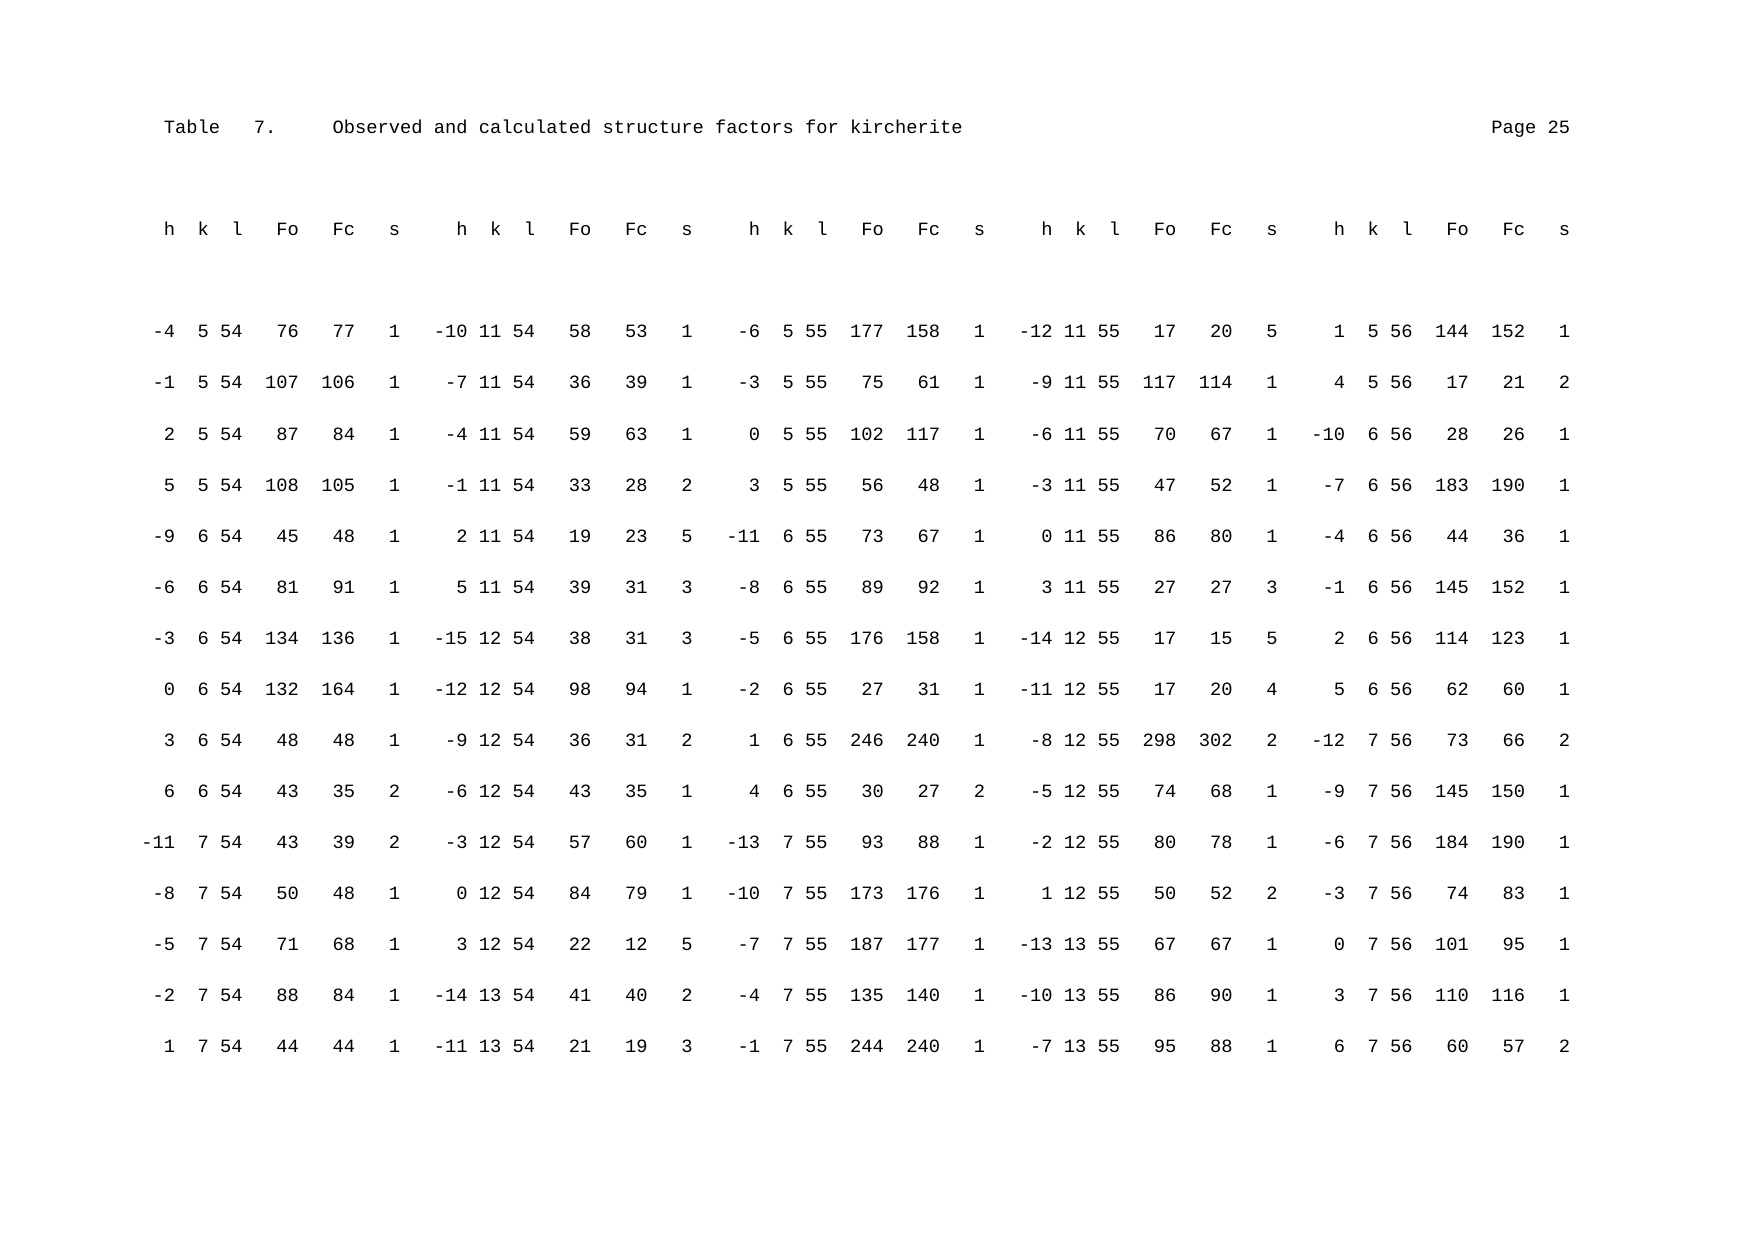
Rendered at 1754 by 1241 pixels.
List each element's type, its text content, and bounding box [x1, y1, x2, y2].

text 0 6 54 132 164 1 -12 12 54 98 94 1 -2 6 55 27 31 1 -11 12 55 17 20 4 5 6 56 62 60 1 [130, 679, 1624, 731]
text -1 5 54 107 106 1 -7 11 54 36 39 1 -3 5 55 75 61 1 -9 11 55 117 114 1 4 5 56 17 21 2 [130, 373, 1624, 424]
text -3 6 54 134 136 1 -15 12 54 38 31 3 -5 6 55 176 158 1 -14 12 55 17 15 5 2 6 56 114 123 1 [130, 628, 1624, 679]
text h k l Fo Fc s h k l Fo Fc s h k l Fo Fc s h k l Fo Fc s h k l Fo Fc s [130, 220, 1624, 271]
text 1 7 54 44 44 1 -11 13 54 21 19 3 -1 7 55 244 240 1 -7 13 55 95 88 1 6 7 56 60 57 2 [130, 1037, 1624, 1088]
text -2 7 54 88 84 1 -14 13 54 41 40 2 -4 7 55 135 140 1 -10 13 55 86 90 1 3 7 56 110 116 1 [130, 986, 1624, 1037]
text -4 5 54 76 77 1 -10 11 54 58 53 1 -6 5 55 177 158 1 -12 11 55 17 20 5 1 5 56 144 152 1 [130, 322, 1624, 373]
text -5 7 54 71 68 1 3 12 54 22 12 5 -7 7 55 187 177 1 -13 13 55 67 67 1 0 7 56 101 95 1 [130, 935, 1624, 986]
text Table 7. Observed and calculated structure factors for kircherite Page 25 [130, 118, 1624, 169]
text -9 6 54 45 48 1 2 11 54 19 23 5 -11 6 55 73 67 1 0 11 55 86 80 1 -4 6 56 44 36 1 [130, 526, 1624, 577]
text 2 5 54 87 84 1 -4 11 54 59 63 1 0 5 55 102 117 1 -6 11 55 70 67 1 -10 6 56 28 26 1 [130, 424, 1624, 475]
text -8 7 54 50 48 1 0 12 54 84 79 1 -10 7 55 173 176 1 1 12 55 50 52 2 -3 7 56 74 83 1 [130, 884, 1624, 935]
text -11 7 54 43 39 2 -3 12 54 57 60 1 -13 7 55 93 88 1 -2 12 55 80 78 1 -6 7 56 184 190 1 [130, 833, 1624, 884]
text -6 6 54 81 91 1 5 11 54 39 31 3 -8 6 55 89 92 1 3 11 55 27 27 3 -1 6 56 145 152 1 [130, 577, 1624, 628]
text 3 6 54 48 48 1 -9 12 54 36 31 2 1 6 55 246 240 1 -8 12 55 298 302 2 -12 7 56 73 66 2 [130, 731, 1624, 782]
text 6 6 54 43 35 2 -6 12 54 43 35 1 4 6 55 30 27 2 -5 12 55 74 68 1 -9 7 56 145 150 1 [130, 782, 1624, 833]
text 5 5 54 108 105 1 -1 11 54 33 28 2 3 5 55 56 48 1 -3 11 55 47 52 1 -7 6 56 183 190 1 [130, 475, 1624, 526]
